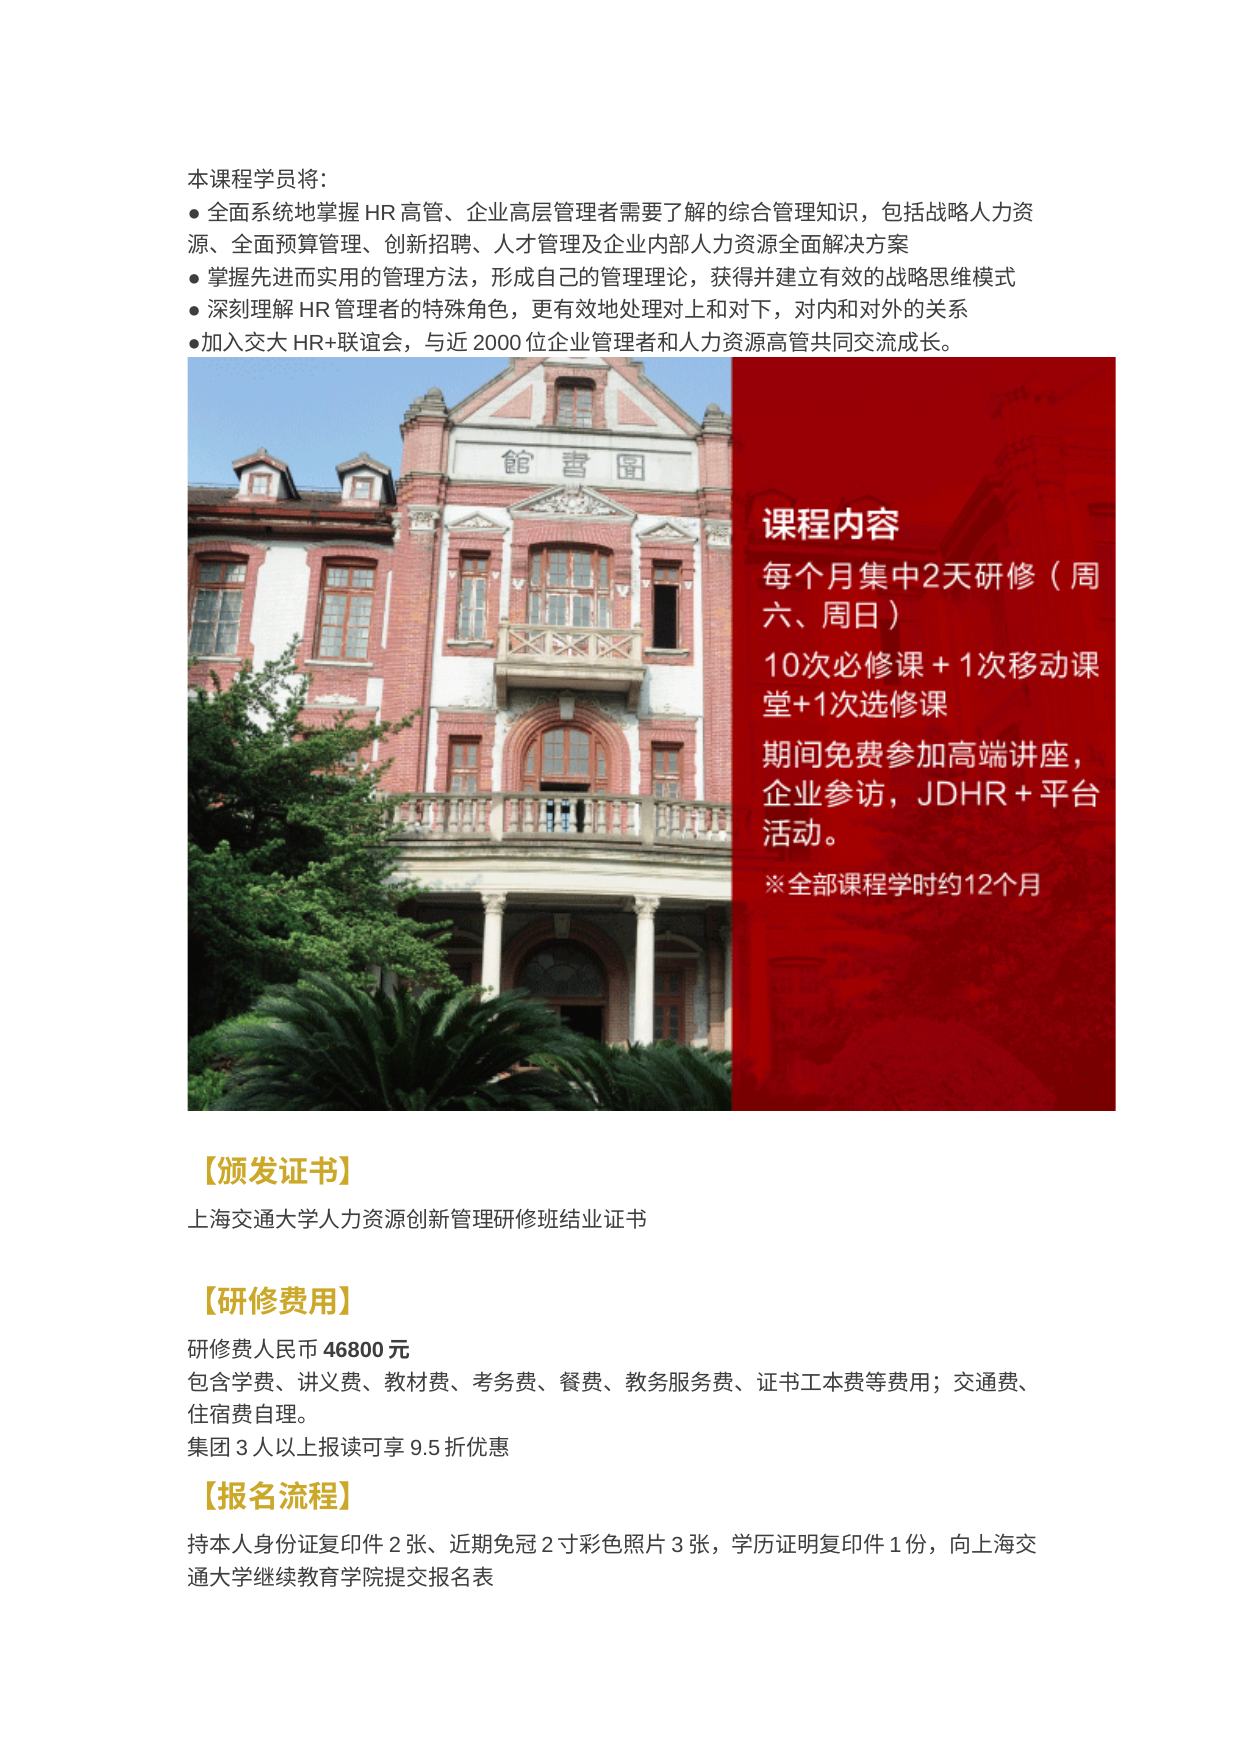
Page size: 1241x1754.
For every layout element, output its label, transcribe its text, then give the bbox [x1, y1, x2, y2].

picture [187, 357, 1116, 1111]
text ● 全面系统地掌握HR高管、企业高层管理者需要了解的综合管理知识，包括战略人力资源、全面预算管理、创新招聘、人才管理及企业内部人力资源全面解决方案 [187, 194, 1053, 259]
text ● 掌握先进而实用的管理方法，形成自己的管理理论，获得并建立有效的战略思维模式 [187, 259, 1053, 292]
text ●加入交大HR+联谊会，与近2000位企业管理者和人力资源高管共同交流成长。 [187, 324, 1053, 357]
text 【报名流程】 [187, 1462, 1053, 1527]
text 包含学费、讲义费、教材费、考务费、餐费、教务服务费、证书工本费等费用；交通费、住宿费自理。 [187, 1364, 1053, 1429]
text 【颁发证书】 [187, 1137, 1053, 1202]
text 持本人身份证复印件2张、近期免冠2寸彩色照片3张，学历证明复印件1份，向上海交通大学继续教育学院提交报名表 [187, 1527, 1053, 1592]
text 上海交通大学人力资源创新管理研修班结业证书 [187, 1202, 1053, 1234]
text ● 深刻理解HR管理者的特殊角色，更有效地处理对上和对下，对内和对外的关系 [187, 292, 1053, 324]
text 集团3人以上报读可享9.5折优惠 [187, 1429, 1053, 1462]
text 【研修费用】 [187, 1267, 1053, 1332]
text 本课程学员将： [187, 162, 1053, 194]
text 研修费人民币46800元 [187, 1332, 1053, 1364]
